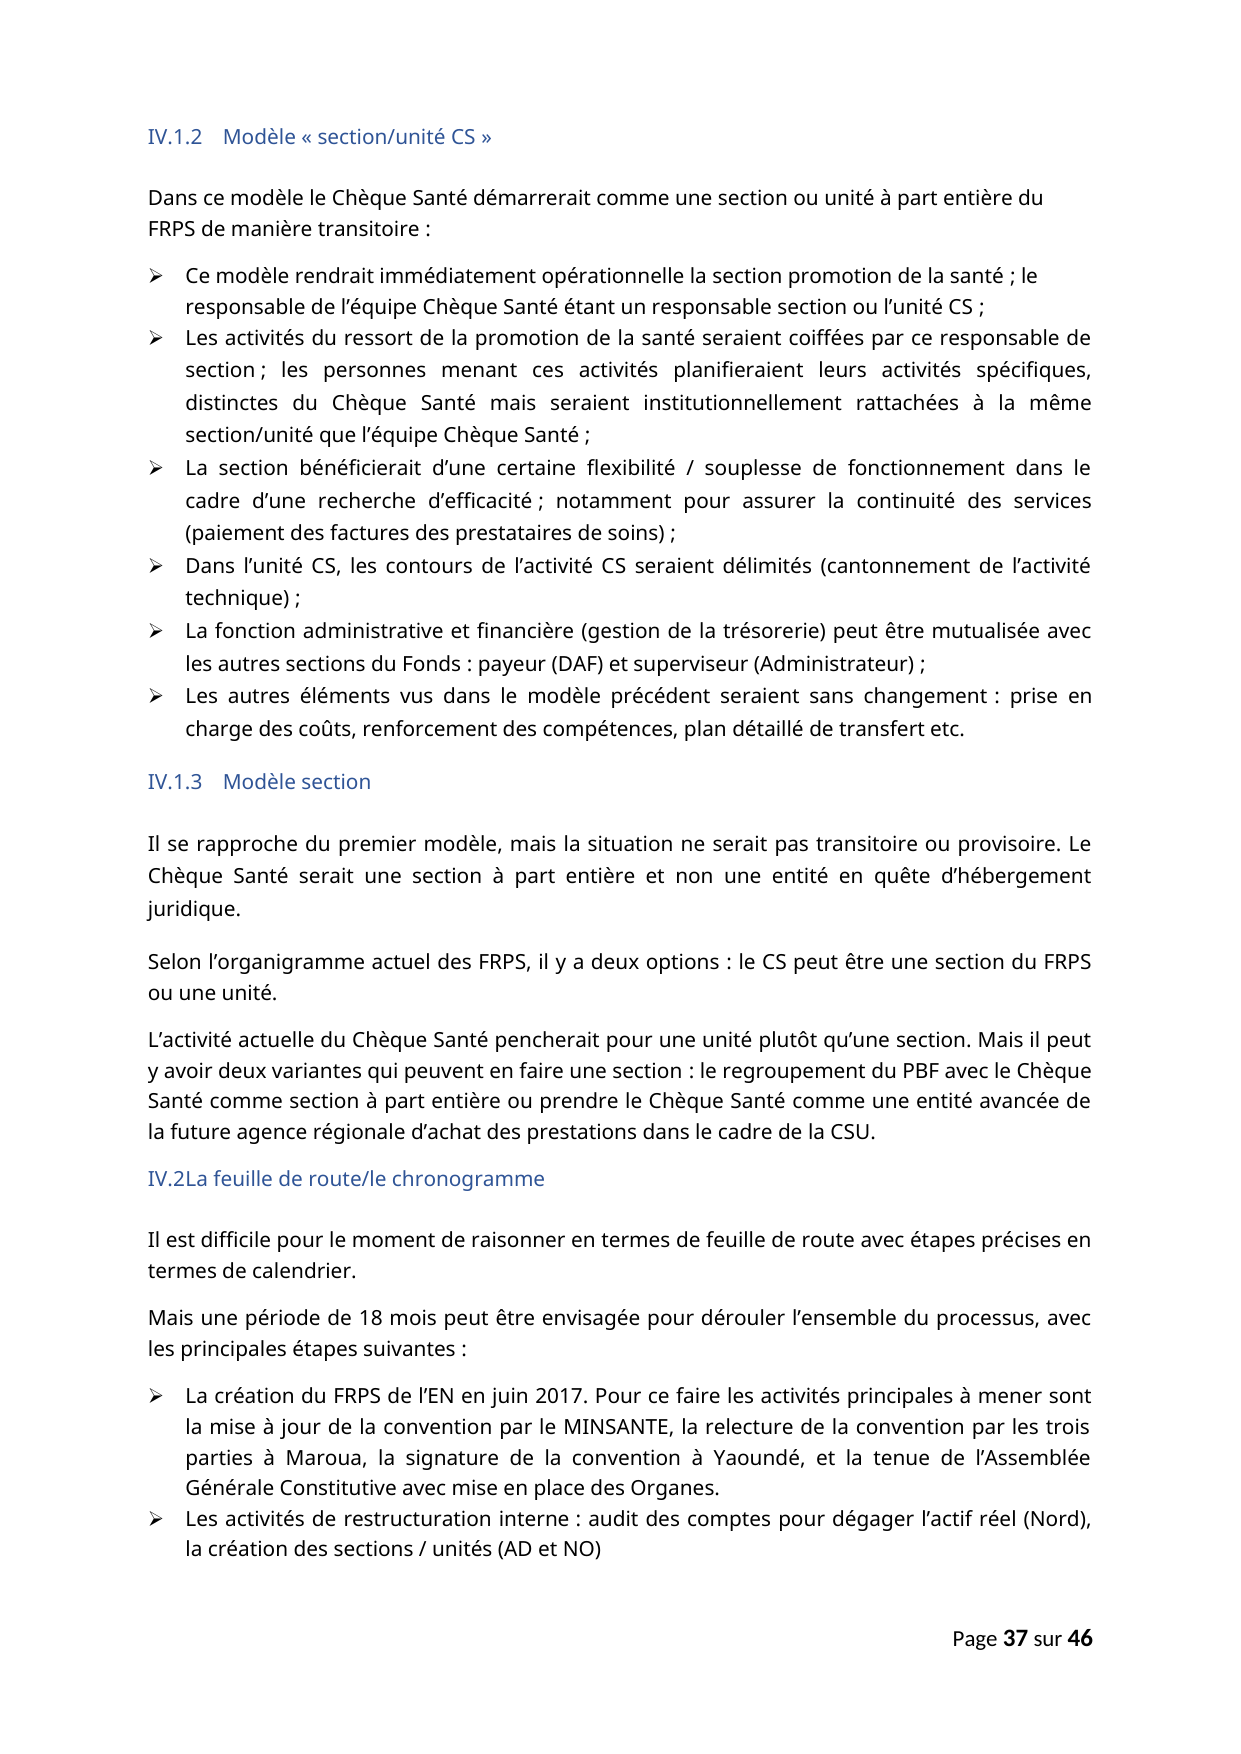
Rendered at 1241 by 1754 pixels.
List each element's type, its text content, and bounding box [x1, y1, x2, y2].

text L’activité actuelle du Chèque Santé pencherait pour une unité plutôt qu’une section. Mais il peut y avoir deux variantes qui peuvent en faire une section : le regroupement du PBF avec le Chèque Santé comme section à part entière ou prendre le Chèque Santé comme une entité avancée de la future agence régionale d’achat des prestations dans le cadre de la CSU. [148, 1025, 1093, 1146]
text Il se rapproche du premier modèle, mais la situation ne serait pas transitoire ou provisoire. Le Chèque Santé serait une section à part entière et non une entité en quête d’hébergement juridique. [148, 829, 1093, 922]
text Selon l’organigramme actuel des FRPS, il y a deux options : le CS peut être une section du FRPS ou une unité. [148, 947, 1093, 1006]
list La fonction administrative et financière (gestion de la trésorerie) peut être mutualisée avec les autres sections du Fonds : payeur (DAF) et superviseur (Administrateur) ; [148, 616, 1093, 677]
list Dans l’unité CS, les contours de l’activité CS seraient délimités (cantonnement de l’activité technique) ; [148, 551, 1093, 612]
subtitle La feuille de route/le chronogramme [148, 1164, 1093, 1193]
list Les autres éléments vus dans le modèle précédent seraient sans changement : prise en charge des coûts, renforcement des compétences, plan détaillé de transfert etc. [148, 681, 1093, 742]
list La section bénéficierait d’une certaine flexibilité / souplesse de fonctionnement dans le cadre d’une recherche d’efficacité ; notamment pour assurer la continuité des services (paiement des factures des prestataires de soins) ; [148, 453, 1093, 547]
list La création du FRPS de l’EN en juin 2017. Pour ce faire les activités principales à mener sont la mise à jour de la convention par le MINSANTE, la relecture de la convention par les trois parties à Maroua, la signature de la convention à Yaoundé, et la tenue de l’Assemblée Générale Constitutive avec mise en place des Organes. [148, 1381, 1093, 1502]
text Il est difficile pour le moment de raisonner en termes de feuille de route avec étapes précises en termes de calendrier. [148, 1226, 1093, 1285]
subtitle Modèle section [148, 767, 1093, 796]
list Les activités de restructuration interne : audit des comptes pour dégager l’actif réel (Nord), la création des sections / unités (AD et NO) [148, 1504, 1093, 1563]
list Ce modèle rendrait immédiatement opérationnelle la section promotion de la santé ; le responsable de l’équipe Chèque Santé étant un responsable section ou l’unité CS ; [148, 261, 1093, 321]
subtitle Modèle « section/unité CS » [148, 122, 1093, 151]
text Mais une période de 18 mois peut être envisagée pour dérouler l’ensemble du processus, avec les principales étapes suivantes : [148, 1303, 1093, 1363]
list Les activités du ressort de la promotion de la santé seraient coiffées par ce responsable de section ; les personnes menant ces activités planifieraient leurs activités spécifiques, distinctes du Chèque Santé mais seraient institutionnellement rattachées à la même section/unité que l’équipe Chèque Santé ; [148, 323, 1093, 449]
text Dans ce modèle le Chèque Santé démarrerait comme une section ou unité à part entière du FRPS de manière transitoire : [148, 183, 1093, 243]
